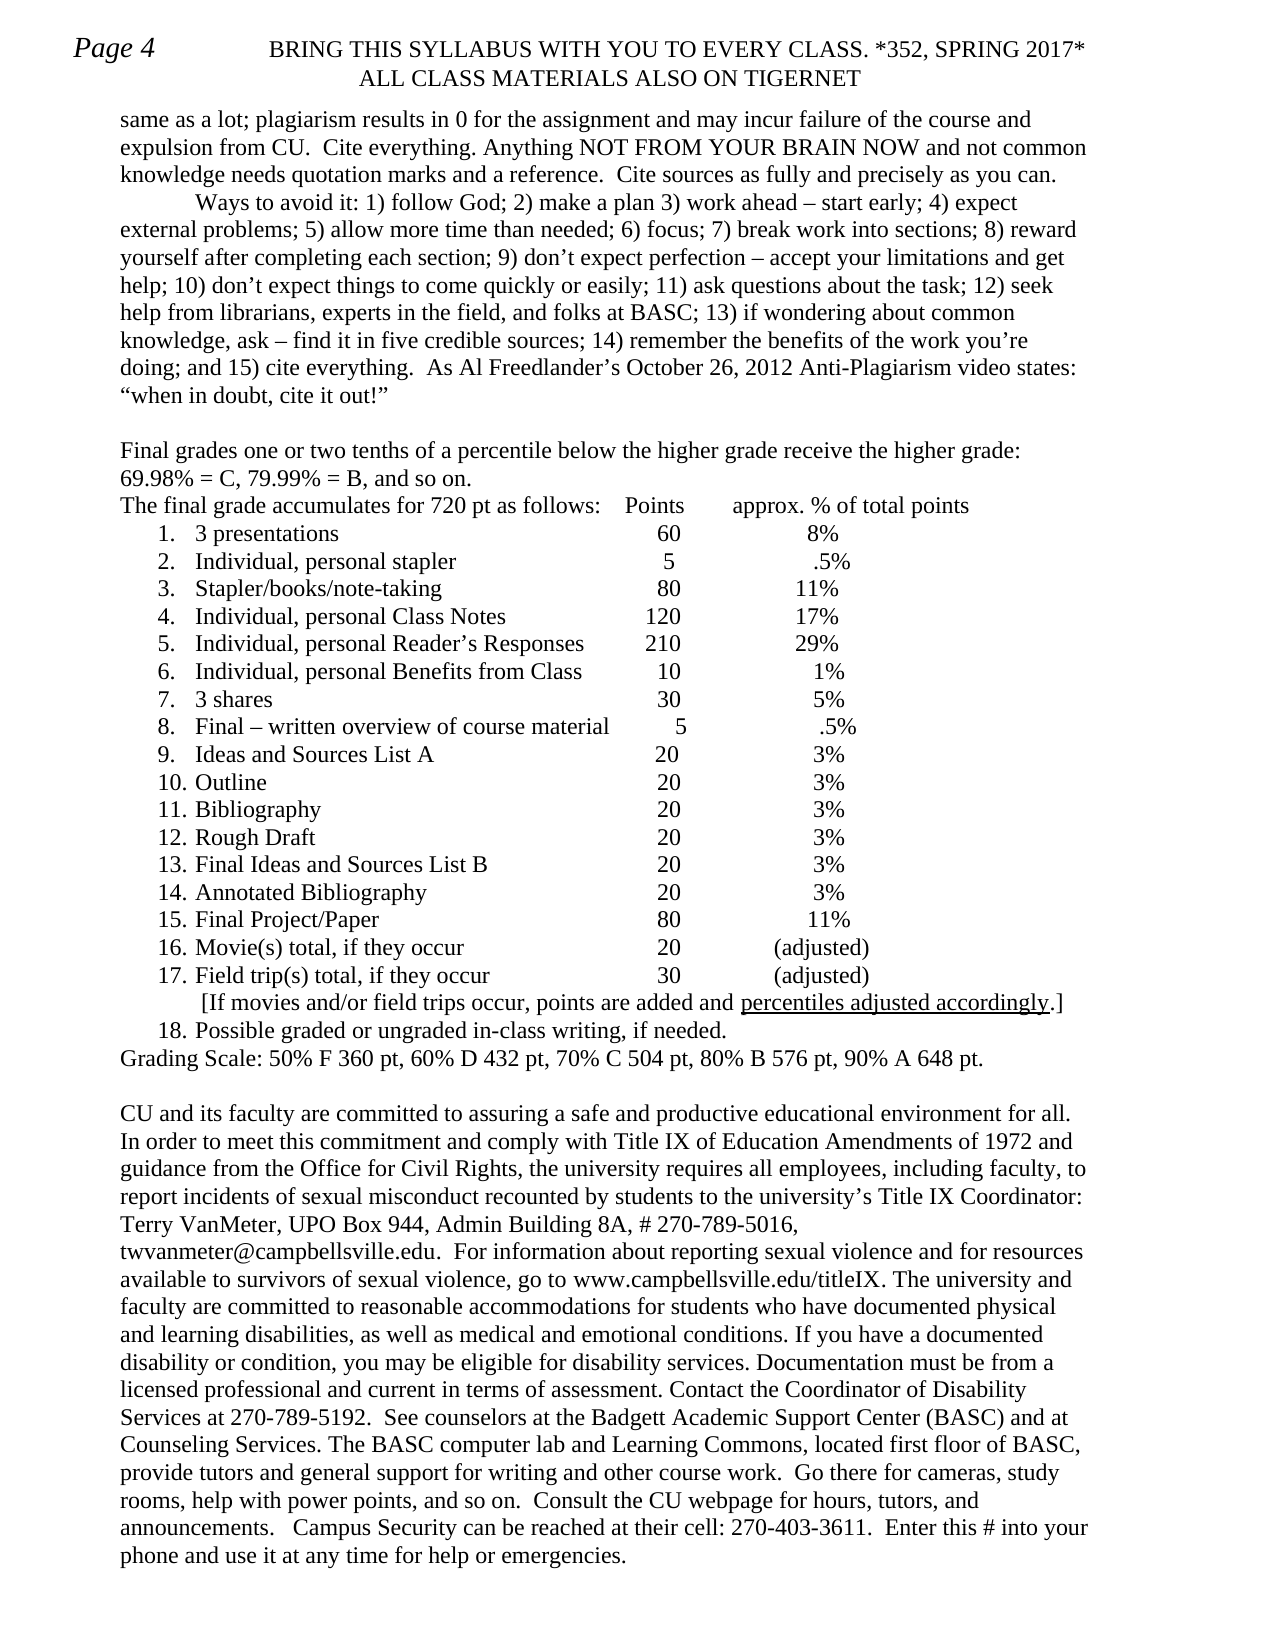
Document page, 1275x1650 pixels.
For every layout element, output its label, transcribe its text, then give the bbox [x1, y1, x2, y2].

list Final Project/Paper 80 11% [157, 906, 1095, 933]
list Individual, personal Reader’s Responses 210 29% [157, 629, 1095, 657]
list 3 shares 30 5% [157, 685, 1095, 712]
list Annotated Bibliography 20 3% [157, 878, 1095, 906]
text Grading Scale: 50% F 360 pt, 60% D 432 pt, 70% C 504 pt, 80% B 576 pt, 90% A 648 pt. [120, 1043, 1095, 1071]
text CU and its faculty are committed to assuring a safe and productive educational environment for all. In order to meet this commitment and comply with Title IX of Education Amendments of 1972 and guidance from the Office for Civil Rights, the university requires all employees, including faculty, to report incidents of sexual misconduct recounted by students to the university’s Title IX Coordinator: Terry VanMeter, UPO Box 944, Admin Building 8A, # 270-789-5016, twvanmeter@campbellsville.edu. For information about reporting sexual violence and for resources available to survivors of sexual violence, go to www.campbellsville.edu/titleIX. The university and faculty are committed to reasonable accommodations for students who have documented physical and learning disabilities, as well as medical and emotional conditions. If you have a documented disability or condition, you may be eligible for disability services. Documentation must be from a licensed professional and current in terms of assessment. Contact the Coordinator of Disability Services at 270-789-5192. See counselors at the Badgett Academic Support Center (BASC) and at Counseling Services. The BASC computer lab and Learning Commons, located first floor of BASC, provide tutors and general support for writing and other course work. Go there for cameras, study rooms, help with power points, and so on. Consult the CU webpage for hours, tutors, and announcements. Campus Security can be reached at their cell: 270-403-3611. Enter this # into your phone and use it at any time for help or emergencies. [120, 1099, 1095, 1568]
list Outline 20 3% [157, 767, 1095, 795]
text same as a lot; plagiarism results in 0 for the assignment and may incur failure of the course and expulsion from CU. Cite everything. Anything NOT FROM YOUR BRAIN NOW and not common knowledge needs quotation marks and a reference. Cite sources as fully and precisely as you can. [120, 105, 1095, 188]
list 3 presentations 60 8% [157, 519, 1095, 547]
list Stapler/books/note-taking 80 11% [157, 574, 1095, 602]
list Ideas and Sources List A 20 3% [157, 740, 1095, 767]
text Final grades one or two tenths of a percentile below the higher grade receive the higher grade: 69.98% = C, 79.99% = B, and so on. [120, 436, 1095, 491]
list Movie(s) total, if they occur 20 (adjusted) [157, 933, 1095, 961]
list Final Ideas and Sources List B 20 3% [157, 850, 1095, 878]
list Final – written overview of course material 5 .5% [157, 712, 1095, 740]
list Field trip(s) total, if they occur 30 (adjusted) [157, 961, 1095, 988]
list Possible graded or ungraded in-class writing, if needed. [157, 1016, 1095, 1043]
list Individual, personal Benefits from Class 10 1% [157, 657, 1095, 685]
text Ways to avoid it: 1) follow God; 2) make a plan 3) work ahead – start early; 4) expect external problems; 5) allow more time than needed; 6) focus; 7) break work into sections; 8) reward yourself after completing each section; 9) don’t expect perfection – accept your limitations and get help; 10) don’t expect things to come quickly or easily; 11) ask questions about the task; 12) seek help from librarians, experts in the field, and folks at BASC; 13) if wondering about common knowledge, ask – find it in five credible sources; 14) remember the benefits of the work you’re doing; and 15) cite everything. As Al Freedlander’s October 26, 2012 Anti-Plagiarism video states: “when in doubt, cite it out!” [120, 188, 1095, 409]
list Individual, personal Class Notes 120 17% [157, 602, 1095, 629]
list [If movies and/or field trips occur, points are added and percentiles adjusted accordingly.] [195, 988, 1095, 1016]
text The final grade accumulates for 720 pt as follows: Points approx. % of total points [120, 491, 1095, 519]
list Bibliography 20 3% [157, 795, 1095, 823]
list Rough Draft 20 3% [157, 823, 1095, 850]
list Individual, personal stapler 5 .5% [157, 547, 1095, 574]
